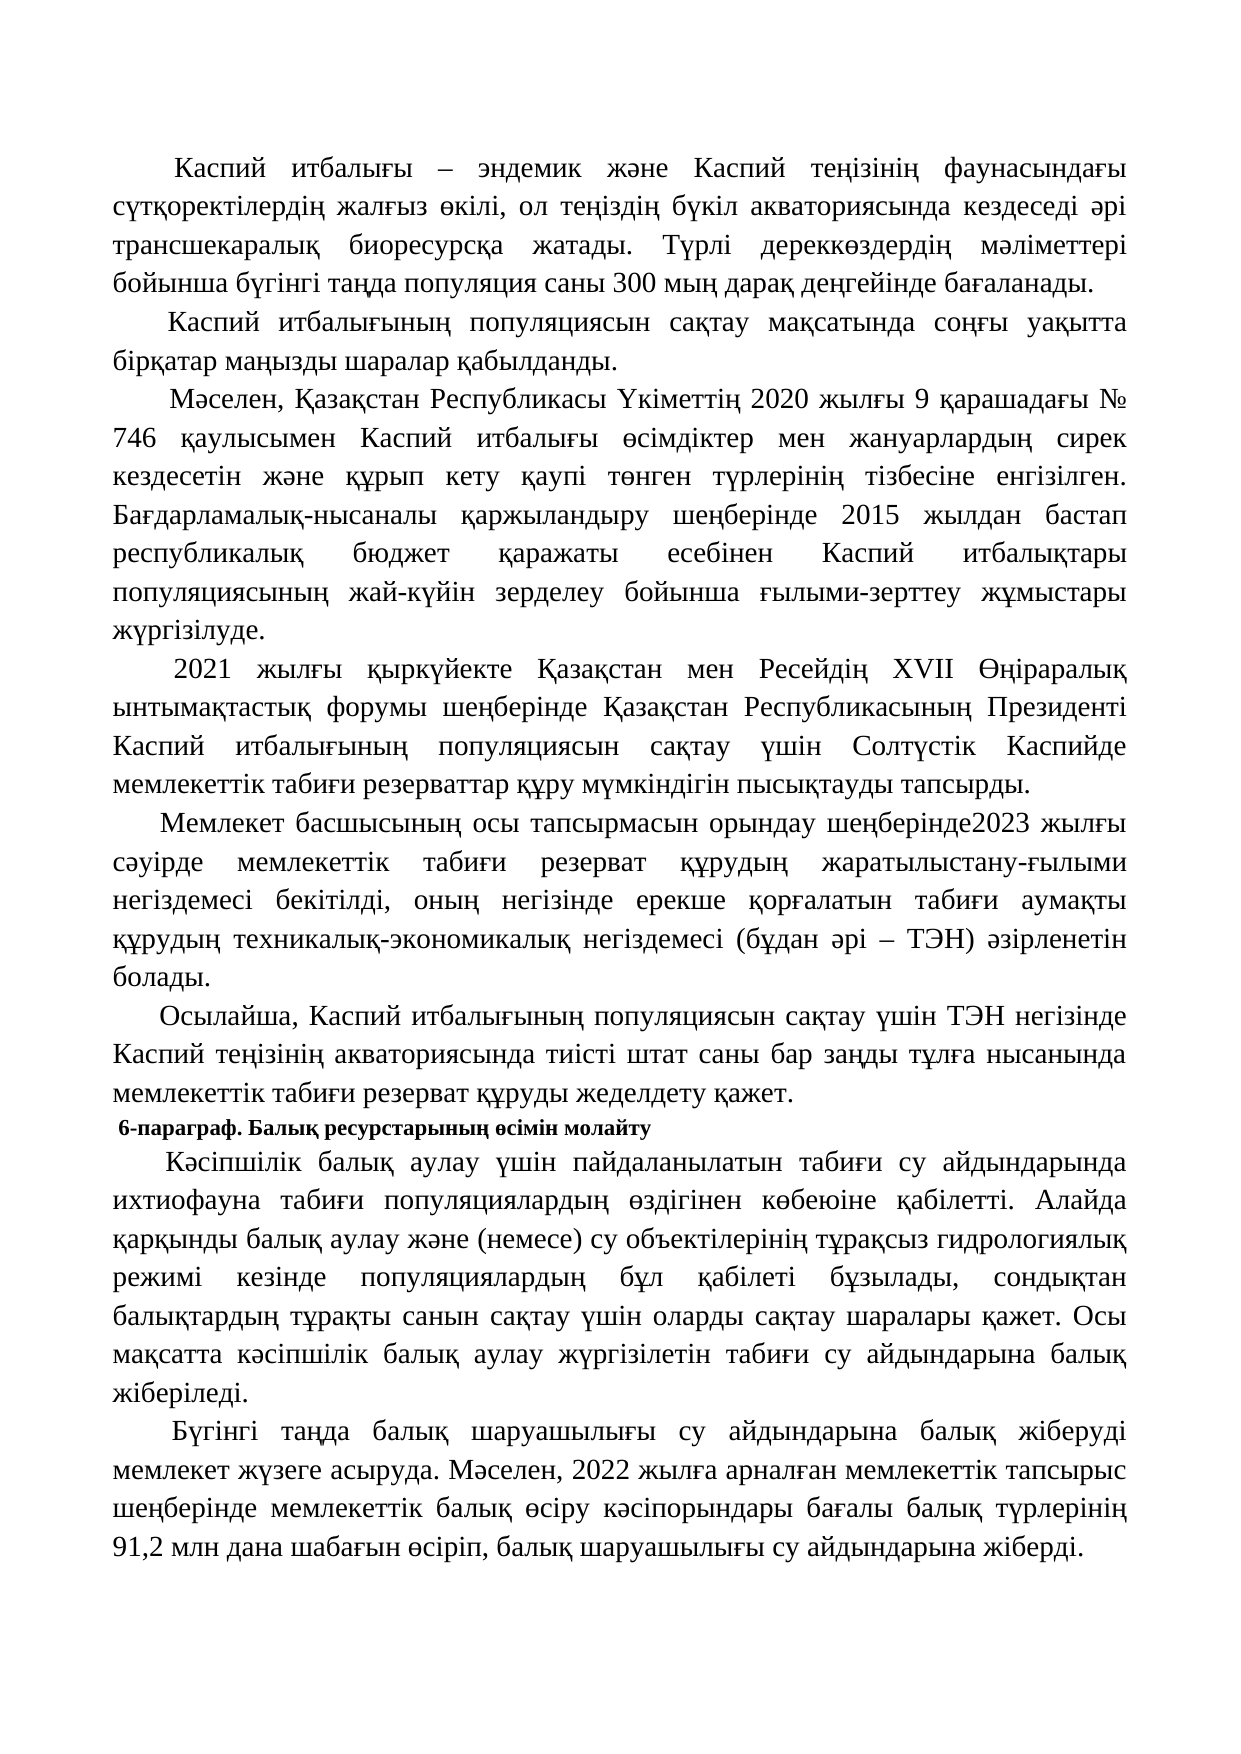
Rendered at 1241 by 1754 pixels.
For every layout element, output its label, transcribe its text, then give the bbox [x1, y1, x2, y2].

text Каспий итбалығы – эндемик және Каспий теңізінің фаунасындағы сүтқоректілердің жалғыз өкілі, ол теңіздің бүкіл акваториясында кездеседі әрі трансшекаралық биоресурсқа жатады. Түрлі дереккөздердің мәліметтері бойынша бүгінгі таңда популяция саны 300 мың дарақ деңгейінде бағаланады. [112, 150, 1128, 299]
text Бүгінгі таңда балық шаруашылығы су айдындарына балық жіберуді мемлекет жүзеге асыруда. Мәселен, 2022 жылға арналған мемлекеттік тапсырыс шеңберінде мемлекеттік балық өсіру кәсіпорындары бағалы балық түрлерінің 91,2 млн дана шабағын өсіріп, балық шаруашылығы су айдындарына жіберді. [112, 1413, 1128, 1563]
text 2021 жылғы қыркүйекте Қазақстан мен Ресейдің XVII Өңіраралық ынтымақтастық форумы шеңберінде Қазақстан Республикасының Президенті Каспий итбалығының популяциясын сақтау үшін Солтүстік Каспийде мемлекеттік табиғи резерваттар құру мүмкіндігін пысықтауды тапсырды. [112, 651, 1128, 800]
text Осылайша, Каспий итбалығының популяциясын сақтау үшін ТЭН негізінде Каспий теңізінің акваториясында тиісті штат саны бар заңды тұлға нысанында мемлекеттік табиғи резерват құруды жеделдету қажет. [112, 998, 1128, 1108]
text Кәсіпшілік балық аулау үшін пайдаланылатын табиғи су айдындарында ихтиофауна табиғи популяциялардың өздігінен көбеюіне қабілетті. Алайда қарқынды балық аулау және (немесе) су объектілерінің тұрақсыз гидрологиялық режимі кезінде популяциялардың бұл қабілеті бұзылады, сондықтан балықтардың тұрақты санын сақтау үшін оларды сақтау шаралары қажет. Осы мақсатта кәсіпшілік балық аулау жүргізілетін табиғи су айдындарына балық жіберіледі. [112, 1144, 1128, 1408]
text Мемлекет басшысының осы тапсырмасын орындау шеңберінде2023 жылғы сәуірде мемлекеттік табиғи резерват құрудың жаратылыстану-ғылыми негіздемесі бекітілді, оның негізінде ерекше қорғалатын табиғи аумақты құрудың техникалық-экономикалық негіздемесі (бұдан әрі – ТЭН) әзірленетін болады. [112, 805, 1128, 993]
text 6-параграф. Балық ресурстарының өсімін молайту [112, 1113, 1128, 1140]
text Мәселен, Қазақстан Республикасы Үкіметтің 2020 жылғы 9 қарашадағы № 746 қаулысымен Каспий итбалығы өсімдіктер мен жануарлардың сирек кездесетін және құрып кету қаупі төнген түрлерінің тізбесіне енгізілген. Бағдарламалық-нысаналы қаржыландыру шеңберінде 2015 жылдан бастап республикалық бюджет қаражаты есебінен Каспий итбалықтары популяциясының жай-күйін зерделеу бойынша ғылыми-зерттеу жұмыстары жүргізілуде. [112, 381, 1128, 646]
text Каспий итбалығының популяциясын сақтау мақсатында соңғы уақытта бірқатар маңызды шаралар қабылданды. [112, 304, 1128, 376]
